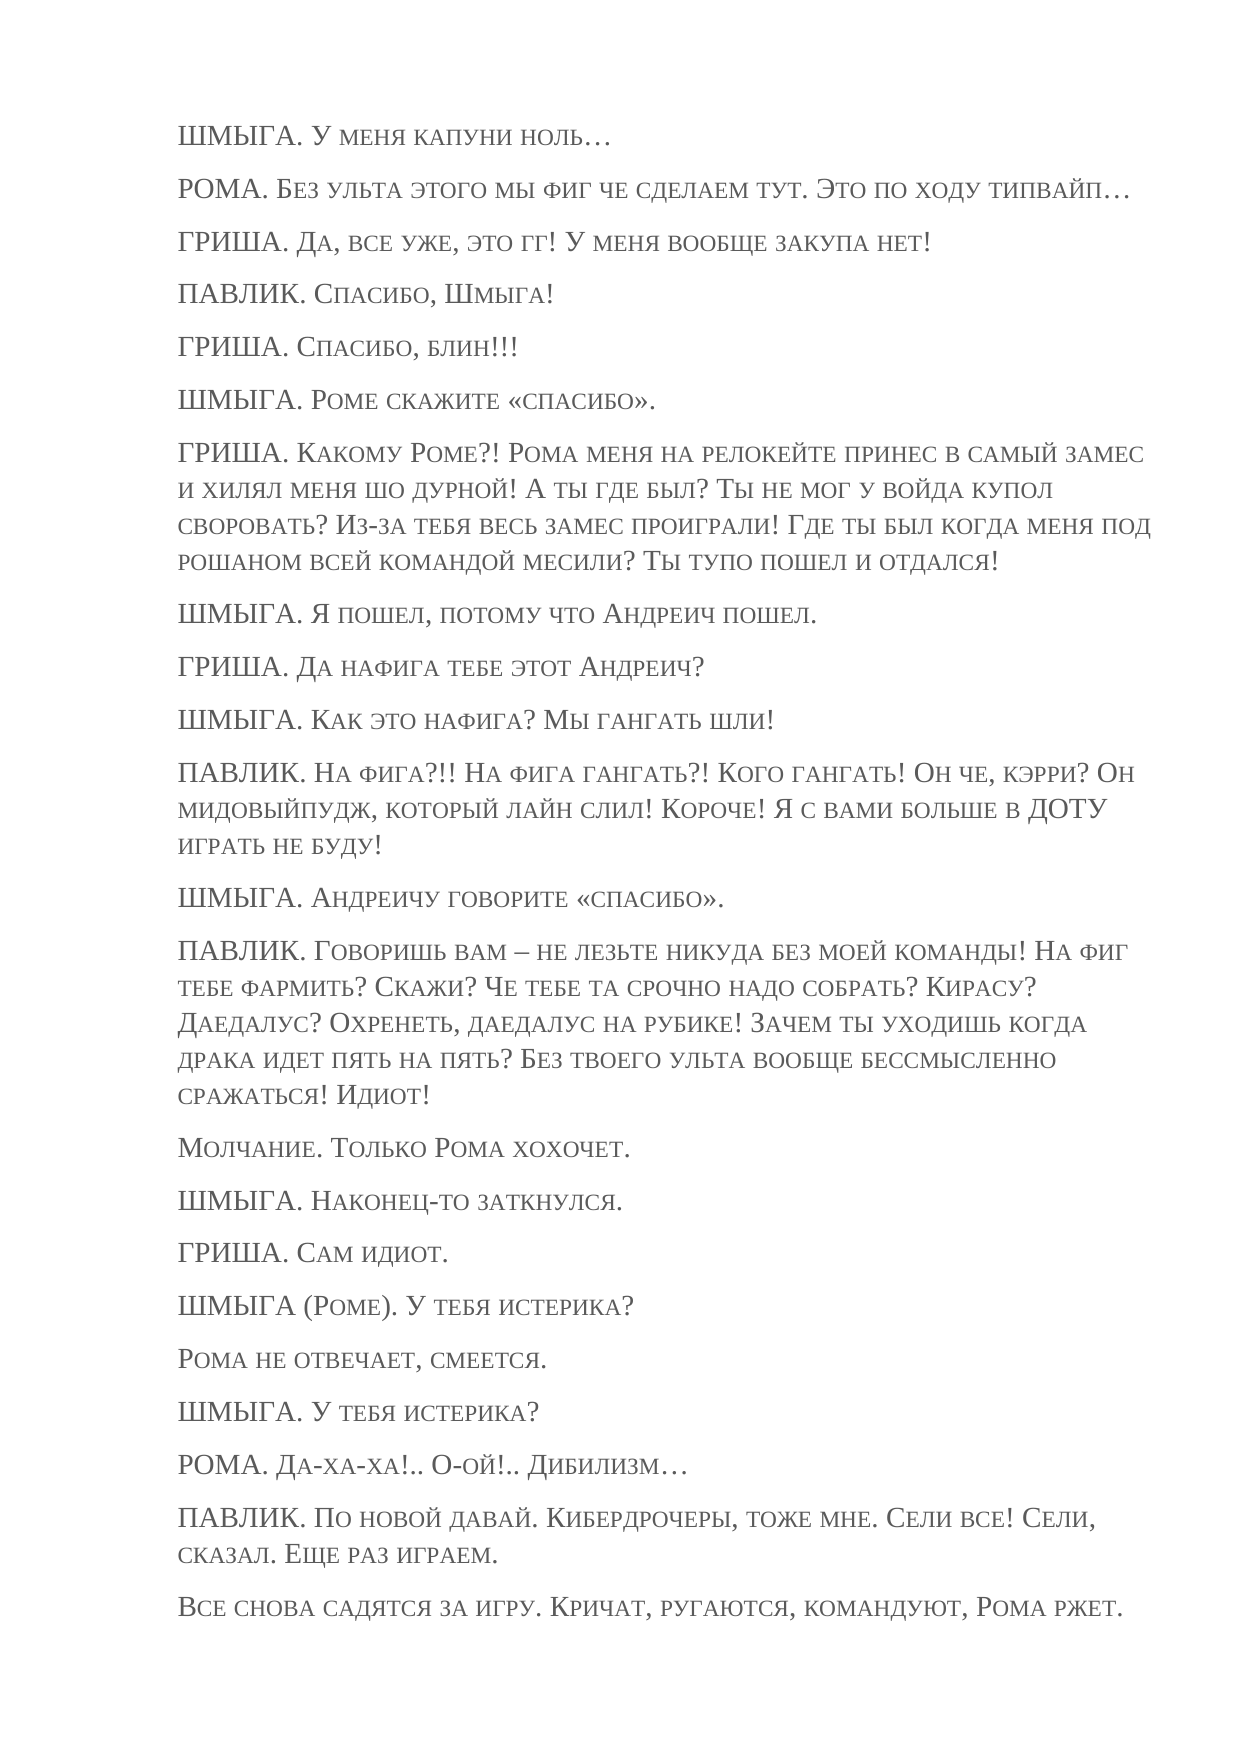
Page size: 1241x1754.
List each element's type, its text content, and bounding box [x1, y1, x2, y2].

text Все снова садятся за игру. Кричат, ругаются, командуют, Рома ржет. [177, 1589, 1152, 1622]
text РОМА. Без ульта этого мы фиг че сделаем тут. Это по ходу типвайп… [177, 171, 1152, 204]
text ШМЫГА. Андреичу говорите «спасибо». [177, 880, 1152, 913]
text ШМЫГА. Наконец-то заткнулся. [177, 1183, 1152, 1216]
text Молчание. Только Рома хохочет. [177, 1130, 1152, 1163]
text ШМЫГА (Роме). У тебя истерика? [177, 1288, 1152, 1322]
text ШМЫГА. У меня капуни ноль… [177, 118, 1152, 152]
text ГРИША. Да, все уже, это гг! У меня вообще закупа нет! [177, 224, 1152, 257]
text ШМЫГА. Как это нафига? Мы гангать шли! [177, 702, 1152, 735]
text ГРИША. Сам идиот. [177, 1236, 1152, 1269]
text ПАВЛИК. На фига?!! На фига гангать?! Кого гангать! Он че, кэрри? Он мидовыйпудж, который лайн слил! Короче! Я с вами больше в ДОТУ играть не буду! [177, 755, 1152, 861]
text ГРИША. Какому Роме?! Рома меня на релокейте принес в самый замес и хилял меня шо дурной! А ты где был? Ты не мог у войда купол своровать? Из-за тебя весь замес проиграли! Где ты был когда меня под рошаном всей командой месили? Ты тупо пошел и отдался! [177, 435, 1152, 577]
text ШМЫГА. Роме скажите «спасибо». [177, 382, 1152, 416]
text ГРИША. Спасибо, блин!!! [177, 329, 1152, 363]
text ПАВЛИК. Спасибо, Шмыга! [177, 277, 1152, 310]
text Рома не отвечает, смеется. [177, 1341, 1152, 1375]
text ШМЫГА. У тебя истерика? [177, 1394, 1152, 1428]
text ГРИША. Да нафига тебе этот Андреич? [177, 649, 1152, 683]
text ПАВЛИК. По новой давай. Кибердрочеры, тоже мне. Сели все! Сели, сказал. Еще раз играем. [177, 1500, 1152, 1569]
text ПАВЛИК. Говоришь вам – не лезьте никуда без моей команды! На фиг тебе фармить? Скажи? Че тебе та срочно надо собрать? Кирасу? Даедалус? Охренеть, даедалус на рубике! Зачем ты уходишь когда драка идет пять на пять? Без твоего ульта вообще бессмысленно сражаться! Идиот! [177, 933, 1152, 1111]
text РОМА. Да-ха-ха!.. О-ой!.. Дибилизм… [177, 1447, 1152, 1480]
text ШМЫГА. Я пошел, потому что Андреич пошел. [177, 596, 1152, 630]
